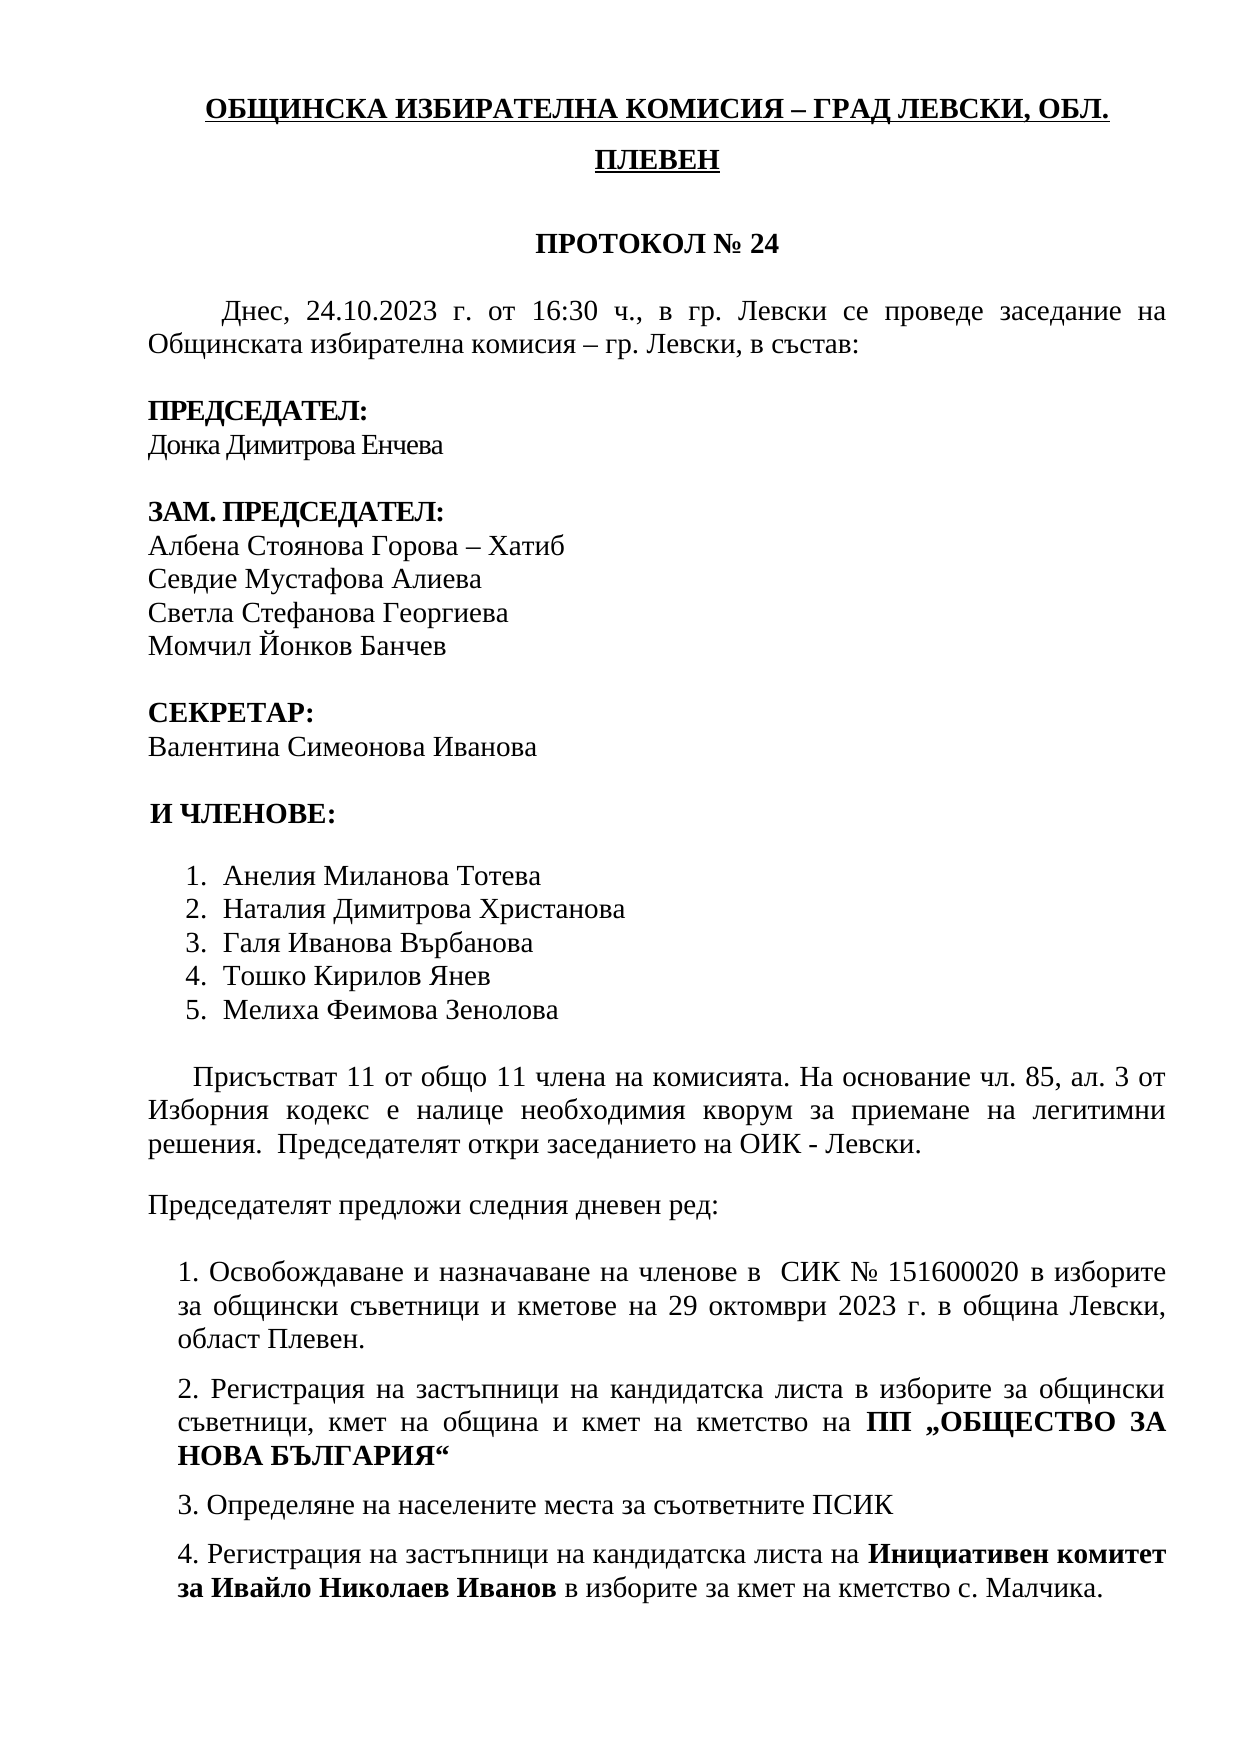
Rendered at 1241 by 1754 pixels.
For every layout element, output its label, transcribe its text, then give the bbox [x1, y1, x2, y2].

list Наталия Димитрова Христанова [185, 891, 1167, 925]
text ПРОТОКОЛ № 24 [148, 226, 1167, 259]
text 4. Регистрация на застъпници на кандидатска листа на Инициативен комитет за Ивайло Николаев Иванов в изборите за кмет на кметство с. Малчика. [177, 1536, 1167, 1603]
text ЗАМ. ПРЕДСЕДАТЕЛ: [148, 494, 543, 528]
list Анелия Миланова Тотева [185, 858, 1167, 891]
text Севдие Мустафова Алиева [148, 561, 665, 595]
text Донка Димитрова Енчева [148, 427, 1167, 461]
text Светла Стефанова Георгиева [148, 595, 665, 628]
text ПРЕДСЕДАТЕЛ: [148, 393, 1167, 427]
list Мелиха Феимова Зенолова [185, 992, 1167, 1025]
text 1. Освобождаване и назначаване на членове в СИК № 151600020 в изборите за общински съветници и кметове на 29 октомври 2023 г. в община Левски, област Плевен. [177, 1254, 1167, 1355]
text Албена Стоянова Горова – Хатиб [148, 528, 665, 561]
text Присъстват 11 от общо 11 члена на комисията. На основание чл. 85, ал. 3 от Изборния кодекс е налице необходимия кворум за приемане на легитимни решения. Председателят откри заседанието на ОИК - Левски. [148, 1059, 1167, 1159]
text ОБЩИНСКА ИЗБИРАТЕЛНА КОМИСИЯ – ГРАД ЛЕВСКИ, ОБЛ. ПЛЕВЕН [148, 92, 1167, 176]
list Галя Иванова Върбанова [185, 925, 1167, 958]
text 3. Определяне на населените места за съответните ПСИК [177, 1487, 1167, 1521]
text СЕКРЕТАР: [148, 695, 543, 729]
list Тошко Кирилов Янев [185, 958, 1167, 992]
text И ЧЛЕНОВЕ: [150, 796, 594, 829]
text 2. Регистрация на застъпници на кандидатска листа в изборите за общински съветници, кмет на община и кмет на кметство на ПП „ОБЩЕСТВО ЗА НОВА БЪЛГАРИЯ“ [177, 1371, 1167, 1471]
text Председателят предложи следния дневен ред: [148, 1187, 1167, 1221]
text Валентина Симеонова Иванова [148, 729, 783, 762]
text Момчил Йонков Банчев [148, 628, 665, 662]
text Днес, 24.10.2023 г. от 16:30 ч., в гр. Левски се проведе заседание на Общинската избирателна комисия – гр. Левски, в състав: [148, 293, 1167, 360]
